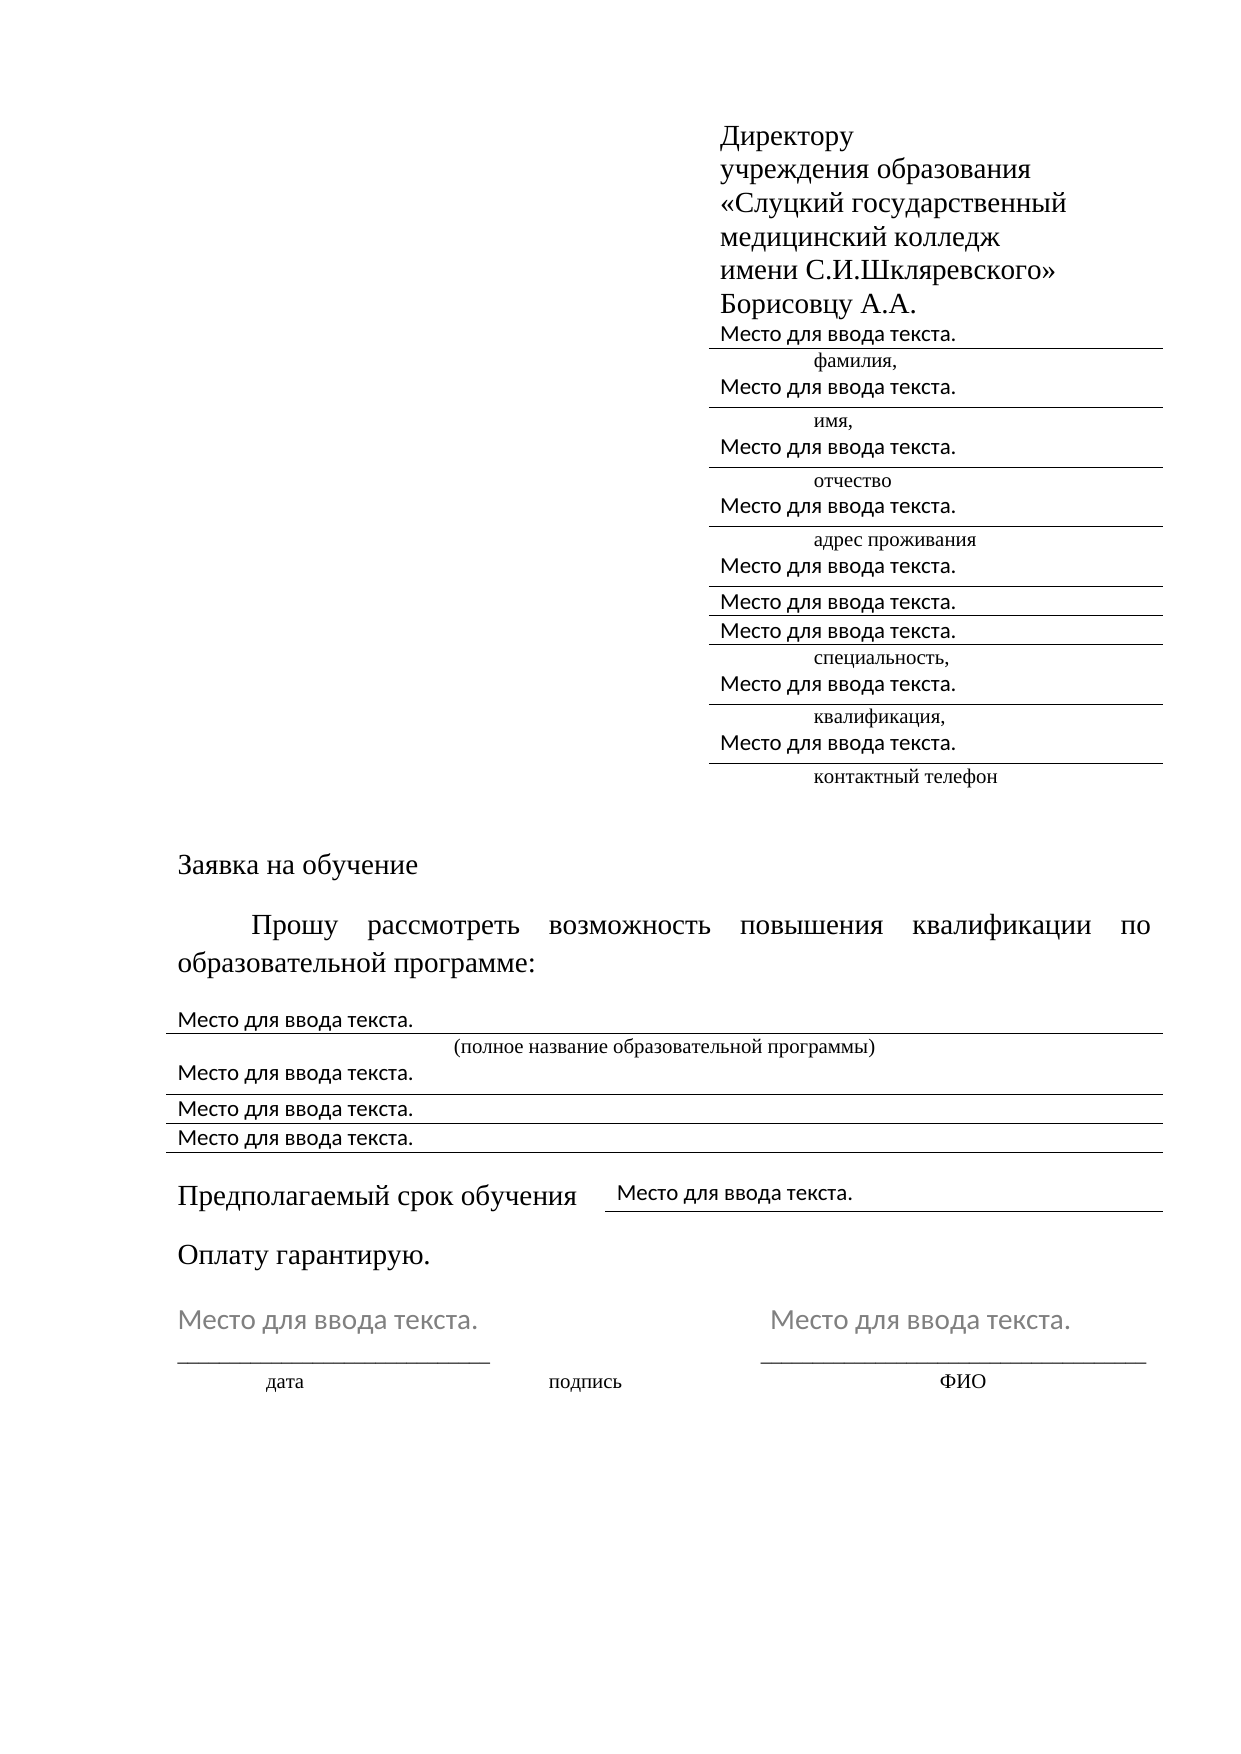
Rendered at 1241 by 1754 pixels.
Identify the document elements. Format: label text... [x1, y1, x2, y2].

table_cell специальность, [709, 645, 1163, 703]
table_cell Предполагаемый срок обучения [166, 1153, 605, 1211]
table_cell адрес проживания [709, 527, 1163, 586]
table_cell фамилия, [709, 349, 1163, 407]
table_cell (полное название образовательной программы) [166, 1034, 1163, 1093]
table_cell [166, 1124, 1163, 1152]
table_header [166, 1005, 1163, 1033]
table_cell имя, [709, 408, 1163, 467]
table_cell квалификация, [709, 705, 1163, 763]
text Заявка на обучение [177, 847, 1152, 881]
text ______________________________ _____________________________________ [177, 1342, 1152, 1366]
table_header Директору учреждения образования «Слуцкий государственный медицинский колледж имени С.И.Шкляревского» Борисовцу А.А. [709, 118, 1163, 347]
text дата подпись ФИО [177, 1369, 1152, 1393]
table_cell [166, 1095, 1163, 1122]
table_cell отчество [709, 468, 1163, 526]
text Оплату гарантирую. [177, 1237, 1152, 1271]
text Прошу рассмотреть возможность повышения квалификации по образовательной программе: [177, 907, 1152, 979]
table_cell контактный телефон [709, 764, 1163, 788]
